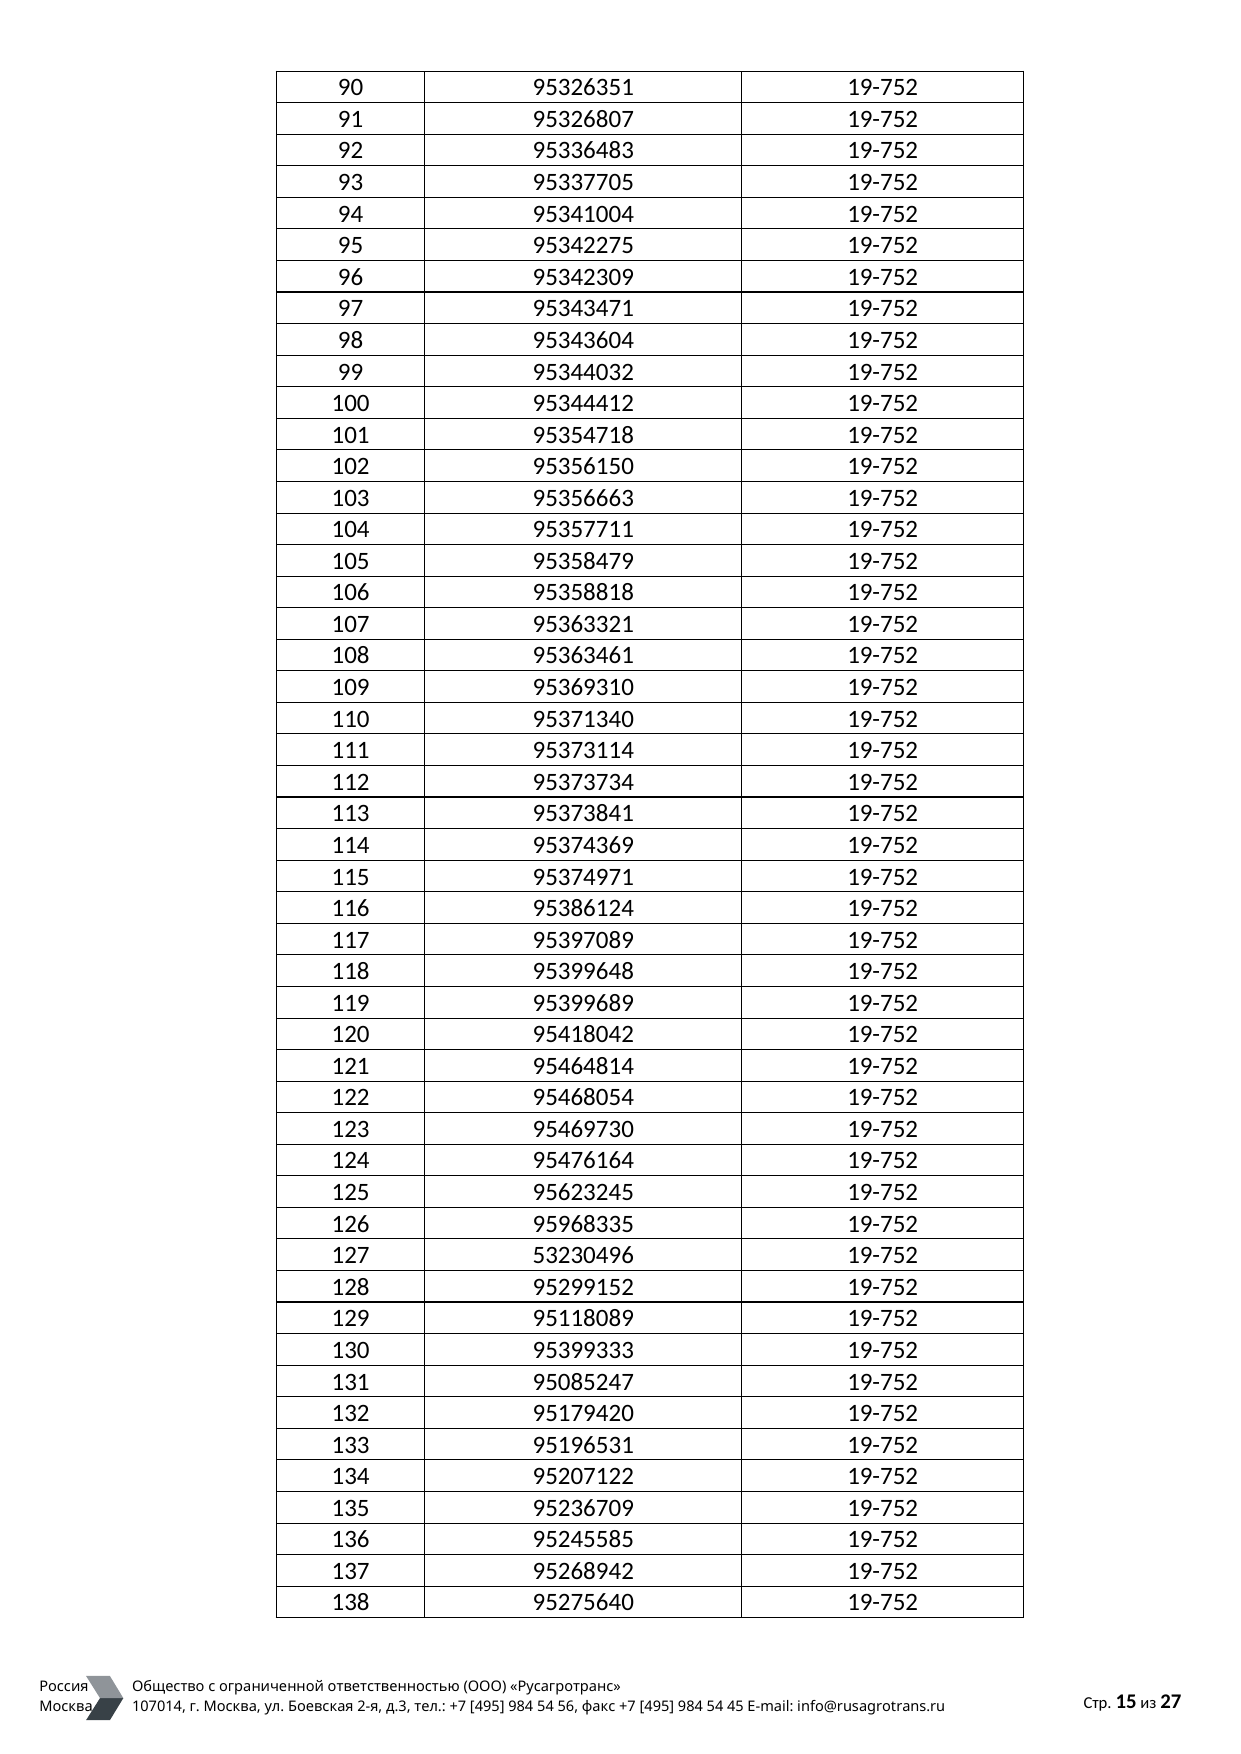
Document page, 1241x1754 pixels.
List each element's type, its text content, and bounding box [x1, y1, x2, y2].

table_cell 95468054 [425, 1082, 741, 1112]
table_cell 113 [277, 798, 424, 828]
table_cell 95 [277, 229, 424, 260]
table_cell 95336483 [425, 135, 741, 165]
table_cell 95236709 [425, 1492, 741, 1522]
table_cell 19-752 [742, 640, 1023, 670]
table_cell 100 [277, 387, 424, 418]
table_cell 125 [277, 1176, 424, 1207]
table_cell 95469730 [425, 1113, 741, 1144]
table_cell 95326807 [425, 103, 741, 134]
table_cell 110 [277, 703, 424, 733]
table_cell 111 [277, 734, 424, 765]
table_cell 95373734 [425, 766, 741, 796]
table_cell 95179420 [425, 1397, 741, 1428]
table_cell 95418042 [425, 1019, 741, 1049]
table_cell 91 [277, 103, 424, 134]
table_cell 136 [277, 1524, 424, 1554]
table_cell 122 [277, 1082, 424, 1112]
table_cell 93 [277, 166, 424, 197]
table_cell 101 [277, 419, 424, 449]
table_cell 95337705 [425, 166, 741, 197]
table_cell 19-752 [742, 1208, 1023, 1238]
table_cell 137 [277, 1555, 424, 1586]
table_cell 95373114 [425, 734, 741, 765]
table_cell 95374369 [425, 829, 741, 859]
table_cell 19-752 [742, 356, 1023, 386]
table_cell 19-752 [742, 135, 1023, 165]
table_cell 95245585 [425, 1524, 741, 1554]
table_cell 19-752 [742, 419, 1023, 449]
table_cell 95354718 [425, 419, 741, 449]
table_cell 19-752 [742, 577, 1023, 607]
table_cell 95299152 [425, 1271, 741, 1301]
table_cell 19-752 [742, 1587, 1023, 1617]
table_cell 95397089 [425, 924, 741, 954]
table_cell 19-752 [742, 955, 1023, 986]
table_cell 95371340 [425, 703, 741, 733]
table_cell 95358479 [425, 545, 741, 576]
table_cell 19-752 [742, 103, 1023, 134]
table_cell 19-752 [742, 892, 1023, 923]
table_cell 95374971 [425, 861, 741, 891]
table_cell 19-752 [742, 450, 1023, 481]
table_cell 95118089 [425, 1303, 741, 1333]
table_cell 19-752 [742, 1492, 1023, 1522]
table_cell 19-752 [742, 1271, 1023, 1301]
table_cell 53230496 [425, 1239, 741, 1270]
table_cell 90 [277, 72, 424, 102]
table_cell 127 [277, 1239, 424, 1270]
table_cell 95399333 [425, 1334, 741, 1364]
table_cell 95358818 [425, 577, 741, 607]
table_cell 97 [277, 293, 424, 323]
table_cell 19-752 [742, 1050, 1023, 1081]
table_cell 19-752 [742, 1113, 1023, 1144]
table_cell 95344412 [425, 387, 741, 418]
table_cell 19-752 [742, 72, 1023, 102]
table_cell 95386124 [425, 892, 741, 923]
table_cell 19-752 [742, 1366, 1023, 1396]
table_cell 103 [277, 482, 424, 512]
table_cell 19-752 [742, 671, 1023, 702]
table_cell 109 [277, 671, 424, 702]
table_cell 95356150 [425, 450, 741, 481]
table_cell 19-752 [742, 198, 1023, 228]
table_cell 19-752 [742, 1019, 1023, 1049]
table_cell 134 [277, 1460, 424, 1491]
table_cell 138 [277, 1587, 424, 1617]
table_cell 92 [277, 135, 424, 165]
table_cell 132 [277, 1397, 424, 1428]
table_cell 95363321 [425, 608, 741, 639]
table_cell 19-752 [742, 608, 1023, 639]
table_cell 95399689 [425, 987, 741, 1017]
table_cell 19-752 [742, 166, 1023, 197]
table_cell 99 [277, 356, 424, 386]
table_cell 95356663 [425, 482, 741, 512]
table_cell 19-752 [742, 482, 1023, 512]
table_cell 95196531 [425, 1429, 741, 1459]
table_cell 95085247 [425, 1366, 741, 1396]
table_cell 106 [277, 577, 424, 607]
table_cell 19-752 [742, 1524, 1023, 1554]
table_cell 19-752 [742, 261, 1023, 291]
table_cell 95476164 [425, 1145, 741, 1175]
table_cell 114 [277, 829, 424, 859]
table_cell 120 [277, 1019, 424, 1049]
table_cell 95343471 [425, 293, 741, 323]
table_cell 19-752 [742, 1145, 1023, 1175]
table_cell 95343604 [425, 324, 741, 354]
table_cell 95363461 [425, 640, 741, 670]
table_cell 95342275 [425, 229, 741, 260]
table_cell 19-752 [742, 324, 1023, 354]
table_cell 115 [277, 861, 424, 891]
table_cell 105 [277, 545, 424, 576]
table_cell 19-752 [742, 545, 1023, 576]
table_cell 118 [277, 955, 424, 986]
table_cell 130 [277, 1334, 424, 1364]
table_cell 19-752 [742, 1239, 1023, 1270]
table_cell 19-752 [742, 1082, 1023, 1112]
table_cell 19-752 [742, 293, 1023, 323]
table_cell 19-752 [742, 987, 1023, 1017]
table_cell 128 [277, 1271, 424, 1301]
table_cell 135 [277, 1492, 424, 1522]
table_cell 95342309 [425, 261, 741, 291]
table_cell 19-752 [742, 1429, 1023, 1459]
table_cell 19-752 [742, 1176, 1023, 1207]
table_cell 107 [277, 608, 424, 639]
table_cell 124 [277, 1145, 424, 1175]
table_cell 117 [277, 924, 424, 954]
table_cell 123 [277, 1113, 424, 1144]
table_cell 19-752 [742, 861, 1023, 891]
table_cell 96 [277, 261, 424, 291]
table_cell 95399648 [425, 955, 741, 986]
table_cell 121 [277, 1050, 424, 1081]
table_cell 95344032 [425, 356, 741, 386]
table_cell 95373841 [425, 798, 741, 828]
table_cell 19-752 [742, 703, 1023, 733]
table_cell 19-752 [742, 924, 1023, 954]
table_cell 95341004 [425, 198, 741, 228]
table_cell 119 [277, 987, 424, 1017]
table_cell 19-752 [742, 1460, 1023, 1491]
table_cell 19-752 [742, 829, 1023, 859]
table_cell 95326351 [425, 72, 741, 102]
table_cell 133 [277, 1429, 424, 1459]
table_cell 94 [277, 198, 424, 228]
table_cell 95207122 [425, 1460, 741, 1491]
table_cell 95369310 [425, 671, 741, 702]
table_cell 131 [277, 1366, 424, 1396]
table_cell 19-752 [742, 1555, 1023, 1586]
table_cell 95464814 [425, 1050, 741, 1081]
table_cell 95968335 [425, 1208, 741, 1238]
table_cell 19-752 [742, 1303, 1023, 1333]
table_cell 129 [277, 1303, 424, 1333]
table_cell 19-752 [742, 514, 1023, 544]
table_cell 116 [277, 892, 424, 923]
table_cell 19-752 [742, 766, 1023, 796]
table_cell 95357711 [425, 514, 741, 544]
table_cell 19-752 [742, 1397, 1023, 1428]
table_cell 19-752 [742, 798, 1023, 828]
table_cell 19-752 [742, 229, 1023, 260]
table_cell 102 [277, 450, 424, 481]
table_cell 108 [277, 640, 424, 670]
table_cell 104 [277, 514, 424, 544]
table_cell 95623245 [425, 1176, 741, 1207]
table_cell 19-752 [742, 734, 1023, 765]
table_cell 126 [277, 1208, 424, 1238]
table_cell 19-752 [742, 1334, 1023, 1364]
table_cell 19-752 [742, 387, 1023, 418]
table_cell 98 [277, 324, 424, 354]
table_cell 112 [277, 766, 424, 796]
table_cell 95275640 [425, 1587, 741, 1617]
table_cell 95268942 [425, 1555, 741, 1586]
